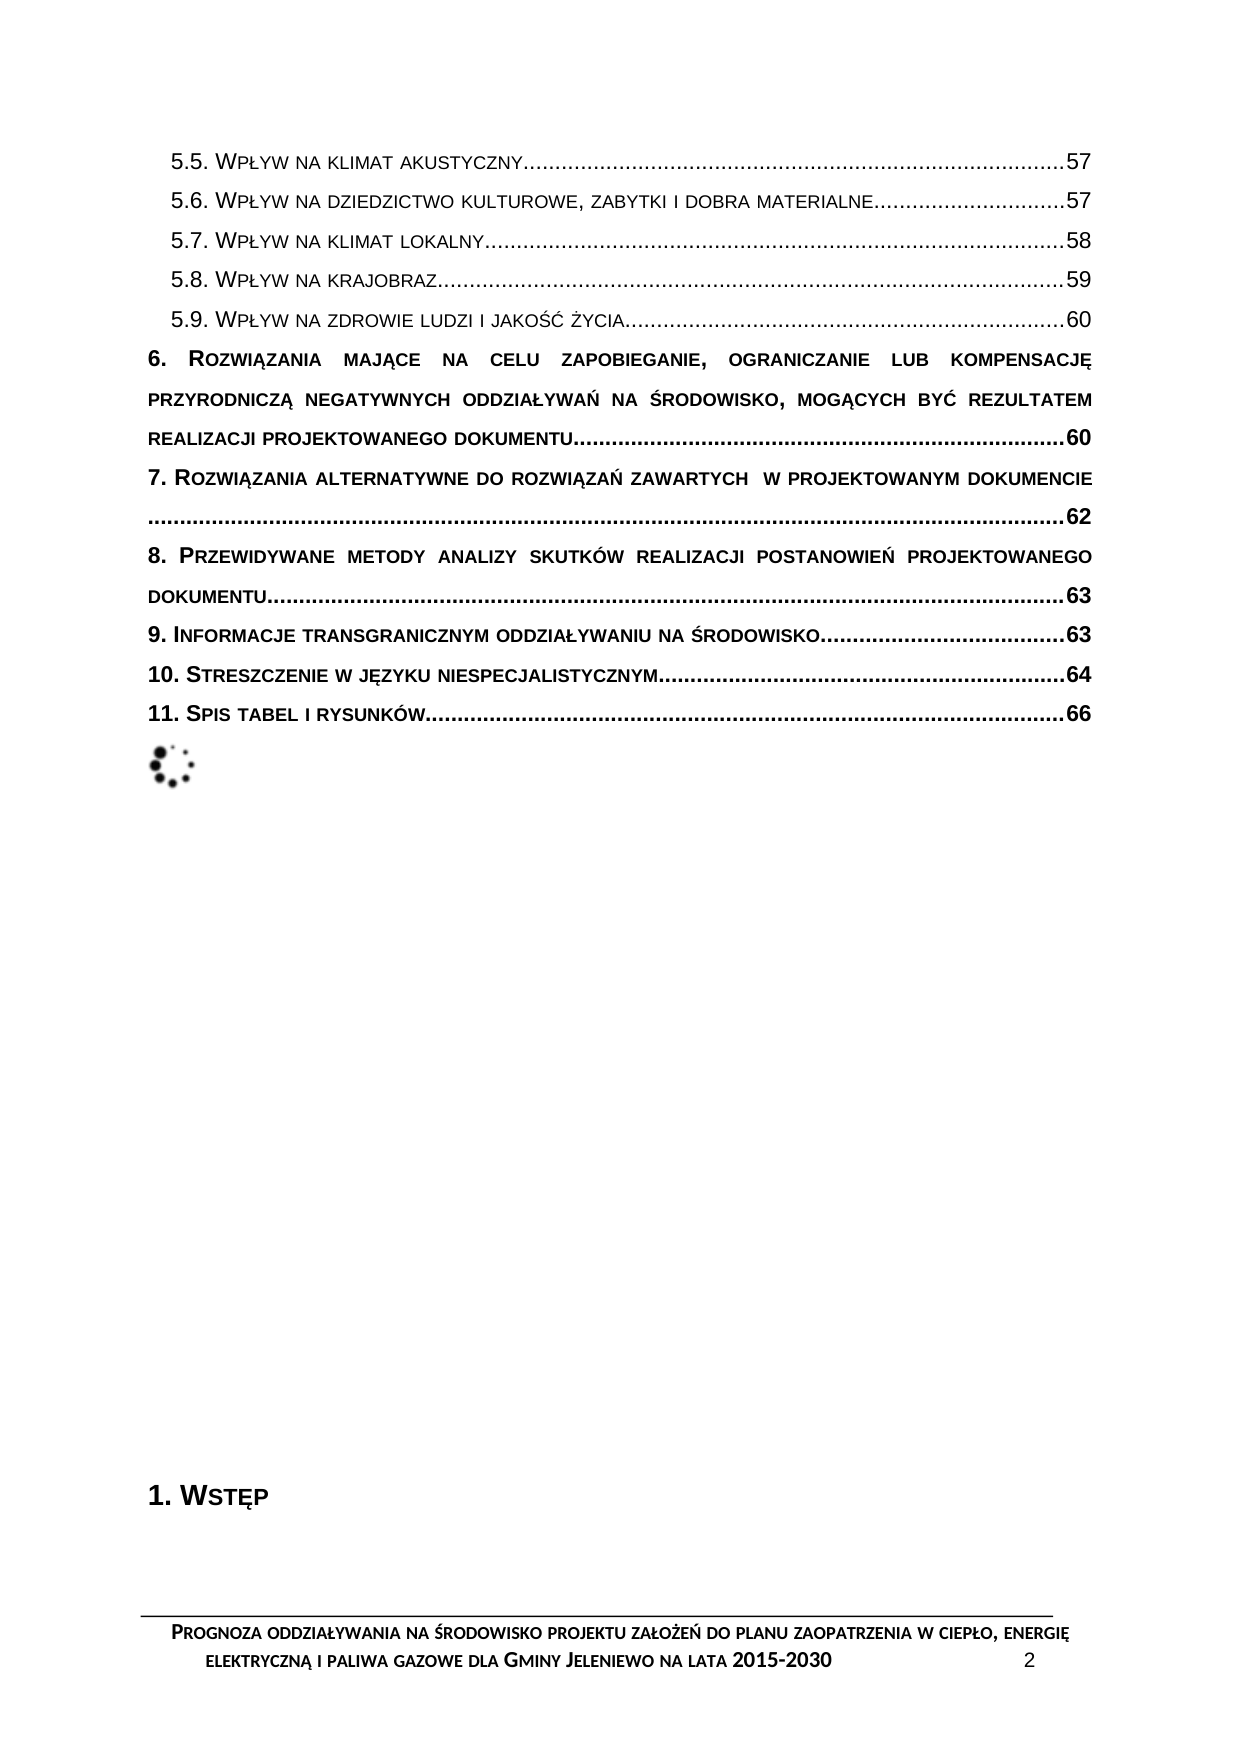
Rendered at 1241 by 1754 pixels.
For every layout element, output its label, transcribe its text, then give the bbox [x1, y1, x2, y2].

picture [147, 740, 198, 790]
text 6. Rozwiązania mające na celu zapobieganie, ograniczanie lub kompensację przyrodniczą negatywnych oddziaływań na środowisko, mogących być rezultatem realizacji projektowanego dokumentu 60 [148, 345, 1092, 450]
text 9. Informacje transgranicznym oddziaływaniu na środowisko 63 [148, 621, 1092, 648]
text 5.8. Wpływ na krajobraz 59 [171, 266, 1092, 292]
subtitle 1. Wstęp [148, 1477, 1092, 1511]
text 8. Przewidywane metody analizy skutków realizacji postanowień projektowanego dokumentu 63 [148, 542, 1092, 608]
text 5.5. Wpływ na klimat akustyczny 57 [171, 148, 1092, 174]
text 10. Streszczenie w języku niespecjalistycznym 64 [148, 661, 1092, 687]
text 5.9. Wpływ na zdrowie ludzi i jakość życia 60 [171, 306, 1092, 332]
text 11. Spis tabel i rysunków 66 [148, 700, 1092, 727]
text 7. Rozwiązania alternatywne do rozwiązań zawartych w projektowanym dokumencie 62 [148, 463, 1092, 529]
text 5.7. Wpływ na klimat lokalny 58 [171, 227, 1092, 253]
text 5.6. Wpływ na dziedzictwo kulturowe, zabytki i dobra materialne 57 [171, 187, 1092, 213]
